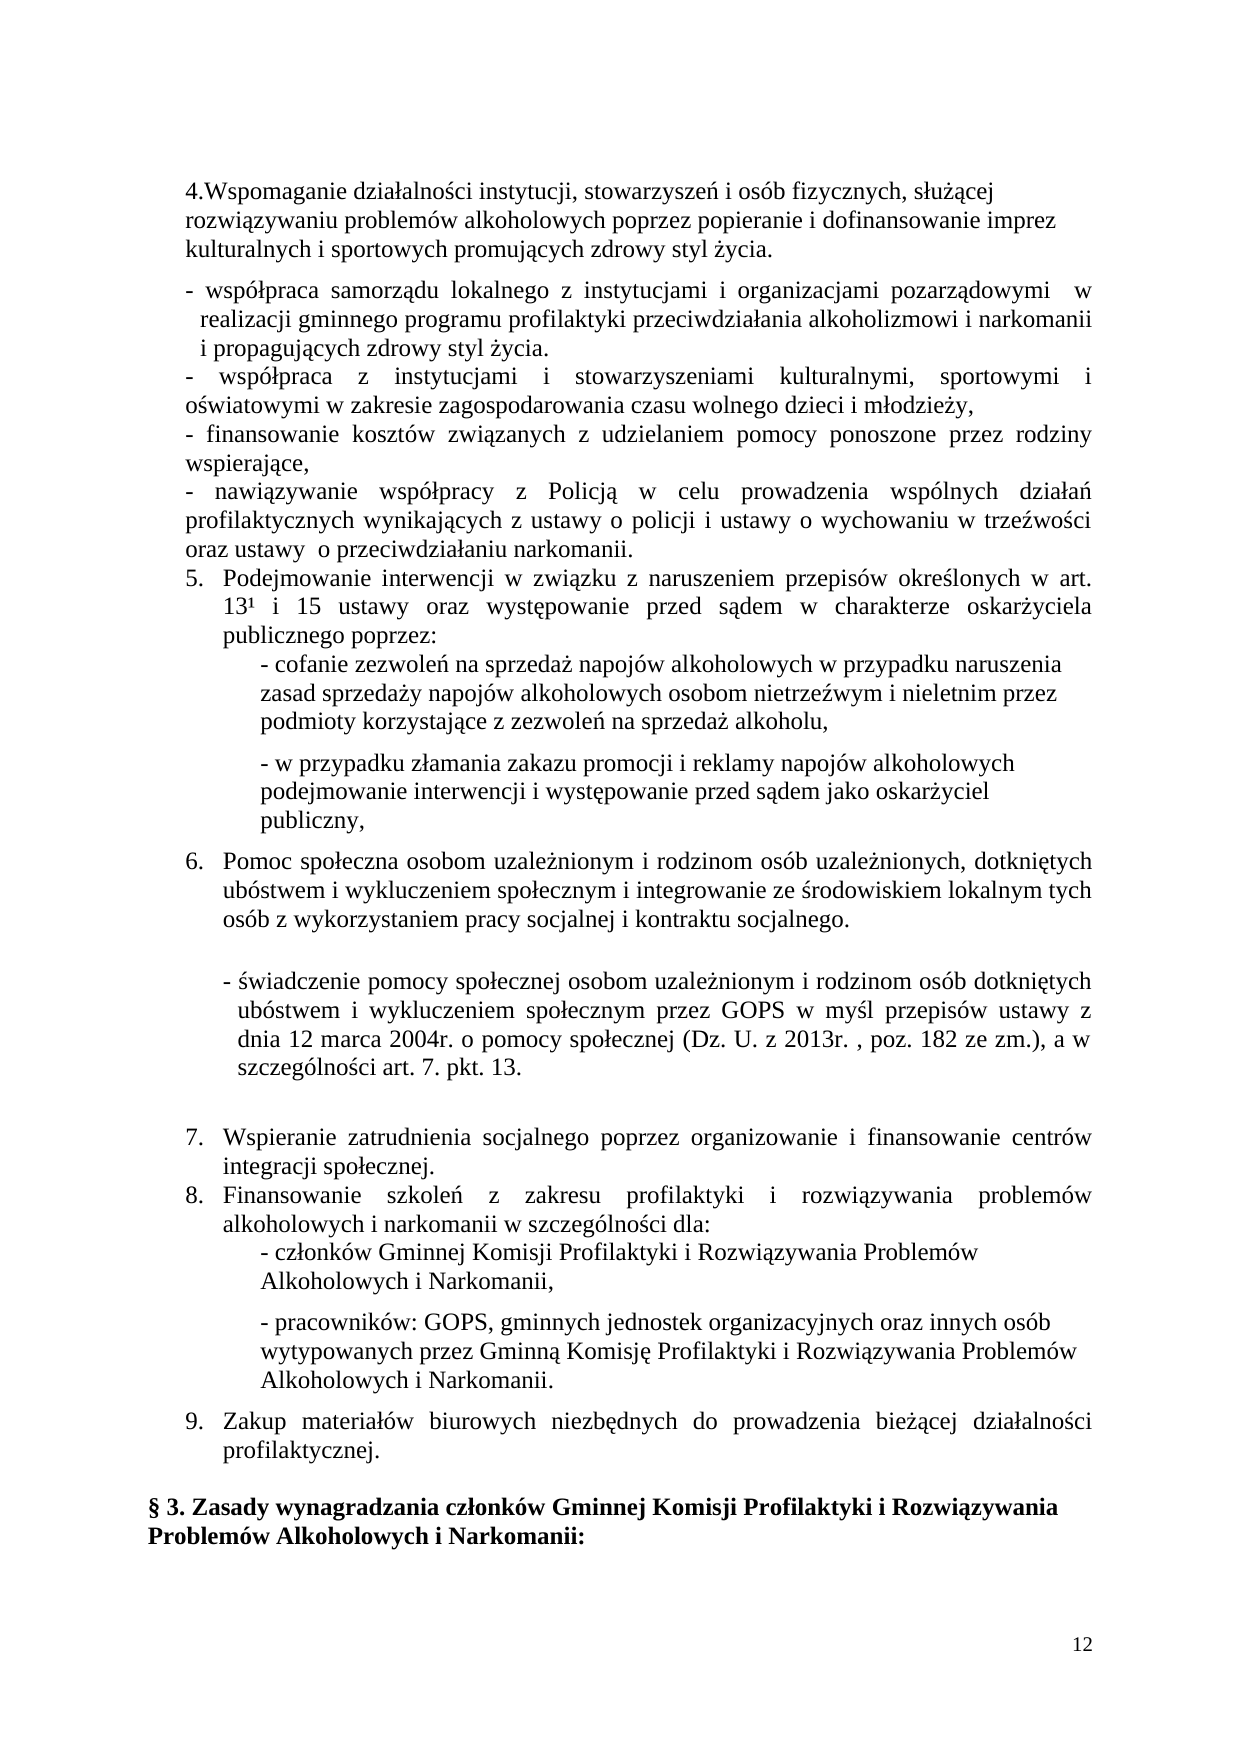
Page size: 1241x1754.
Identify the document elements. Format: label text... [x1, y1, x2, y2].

text - współpraca samorządu lokalnego z instytucjami i organizacjami pozarządowymi w realizacji gminnego programu profilaktyki przeciwdziałania alkoholizmowi i narkomanii i propagujących zdrowy styl życia. [185, 275, 1093, 361]
text - członków Gminnej Komisji Profilaktyki i Rozwiązywania Problemów Alkoholowych i Narkomanii, [260, 1237, 1093, 1295]
list Wspieranie zatrudnienia socjalnego poprzez organizowanie i finansowanie centrów integracji społecznej. [185, 1122, 1093, 1180]
text - finansowanie kosztów związanych z udzielaniem pomocy ponoszone przez rodziny wspierające, [185, 419, 1093, 476]
list Finansowanie szkoleń z zakresu profilaktyki i rozwiązywania problemów alkoholowych i narkomanii w szczególności dla: [185, 1180, 1093, 1237]
list Pomoc społeczna osobom uzależnionym i rodzinom osób uzależnionych, dotkniętych ubóstwem i wykluczeniem społecznym i integrowanie ze środowiskiem lokalnym tych osób z wykorzystaniem pracy socjalnej i kontraktu socjalnego. [185, 846, 1093, 933]
text - świadczenie pomocy społecznej osobom uzależnionym i rodzinom osób dotkniętych ubóstwem i wykluczeniem społecznym przez GOPS w myśl przepisów ustawy z dnia 12 marca 2004r. o pomocy społecznej (Dz. U. z 2013r. , poz. 182 ze zm.), a w szczególności art. 7. pkt. 13. [223, 966, 1093, 1081]
text § 3. Zasady wynagradzania członków Gminnej Komisji Profilaktyki i Rozwiązywania Problemów Alkoholowych i Narkomanii: [148, 1492, 1093, 1550]
text - współpraca z instytucjami i stowarzyszeniami kulturalnymi, sportowymi i oświatowymi w zakresie zagospodarowania czasu wolnego dzieci i młodzieży, [185, 361, 1093, 419]
text - w przypadku złamania zakazu promocji i reklamy napojów alkoholowych podejmowanie interwencji i występowanie przed sądem jako oskarżyciel publiczny, [260, 748, 1093, 834]
list Podejmowanie interwencji w związku z naruszeniem przepisów określonych w art. 13¹ i 15 ustawy oraz występowanie przed sądem w charakterze oskarżyciela publicznego poprzez: [185, 563, 1093, 649]
text - nawiązywanie współpracy z Policją w celu prowadzenia wspólnych działań profilaktycznych wynikających z ustawy o policji i ustawy o wychowaniu w trzeźwości oraz ustawy o przeciwdziałaniu narkomanii. [185, 476, 1093, 563]
text - cofanie zezwoleń na sprzedaż napojów alkoholowych w przypadku naruszenia zasad sprzedaży napojów alkoholowych osobom nietrzeźwym i nieletnim przez podmioty korzystające z zezwoleń na sprzedaż alkoholu, [260, 649, 1093, 735]
text 4.Wspomaganie działalności instytucji, stowarzyszeń i osób fizycznych, służącej rozwiązywaniu problemów alkoholowych poprzez popieranie i dofinansowanie imprez kulturalnych i sportowych promujących zdrowy styl życia. [185, 176, 1093, 263]
text - pracowników: GOPS, gminnych jednostek organizacyjnych oraz innych osób wytypowanych przez Gminną Komisję Profilaktyki i Rozwiązywania Problemów Alkoholowych i Narkomanii. [260, 1307, 1093, 1394]
list Zakup materiałów biurowych niezbędnych do prowadzenia bieżącej działalności profilaktycznej. [185, 1406, 1093, 1464]
